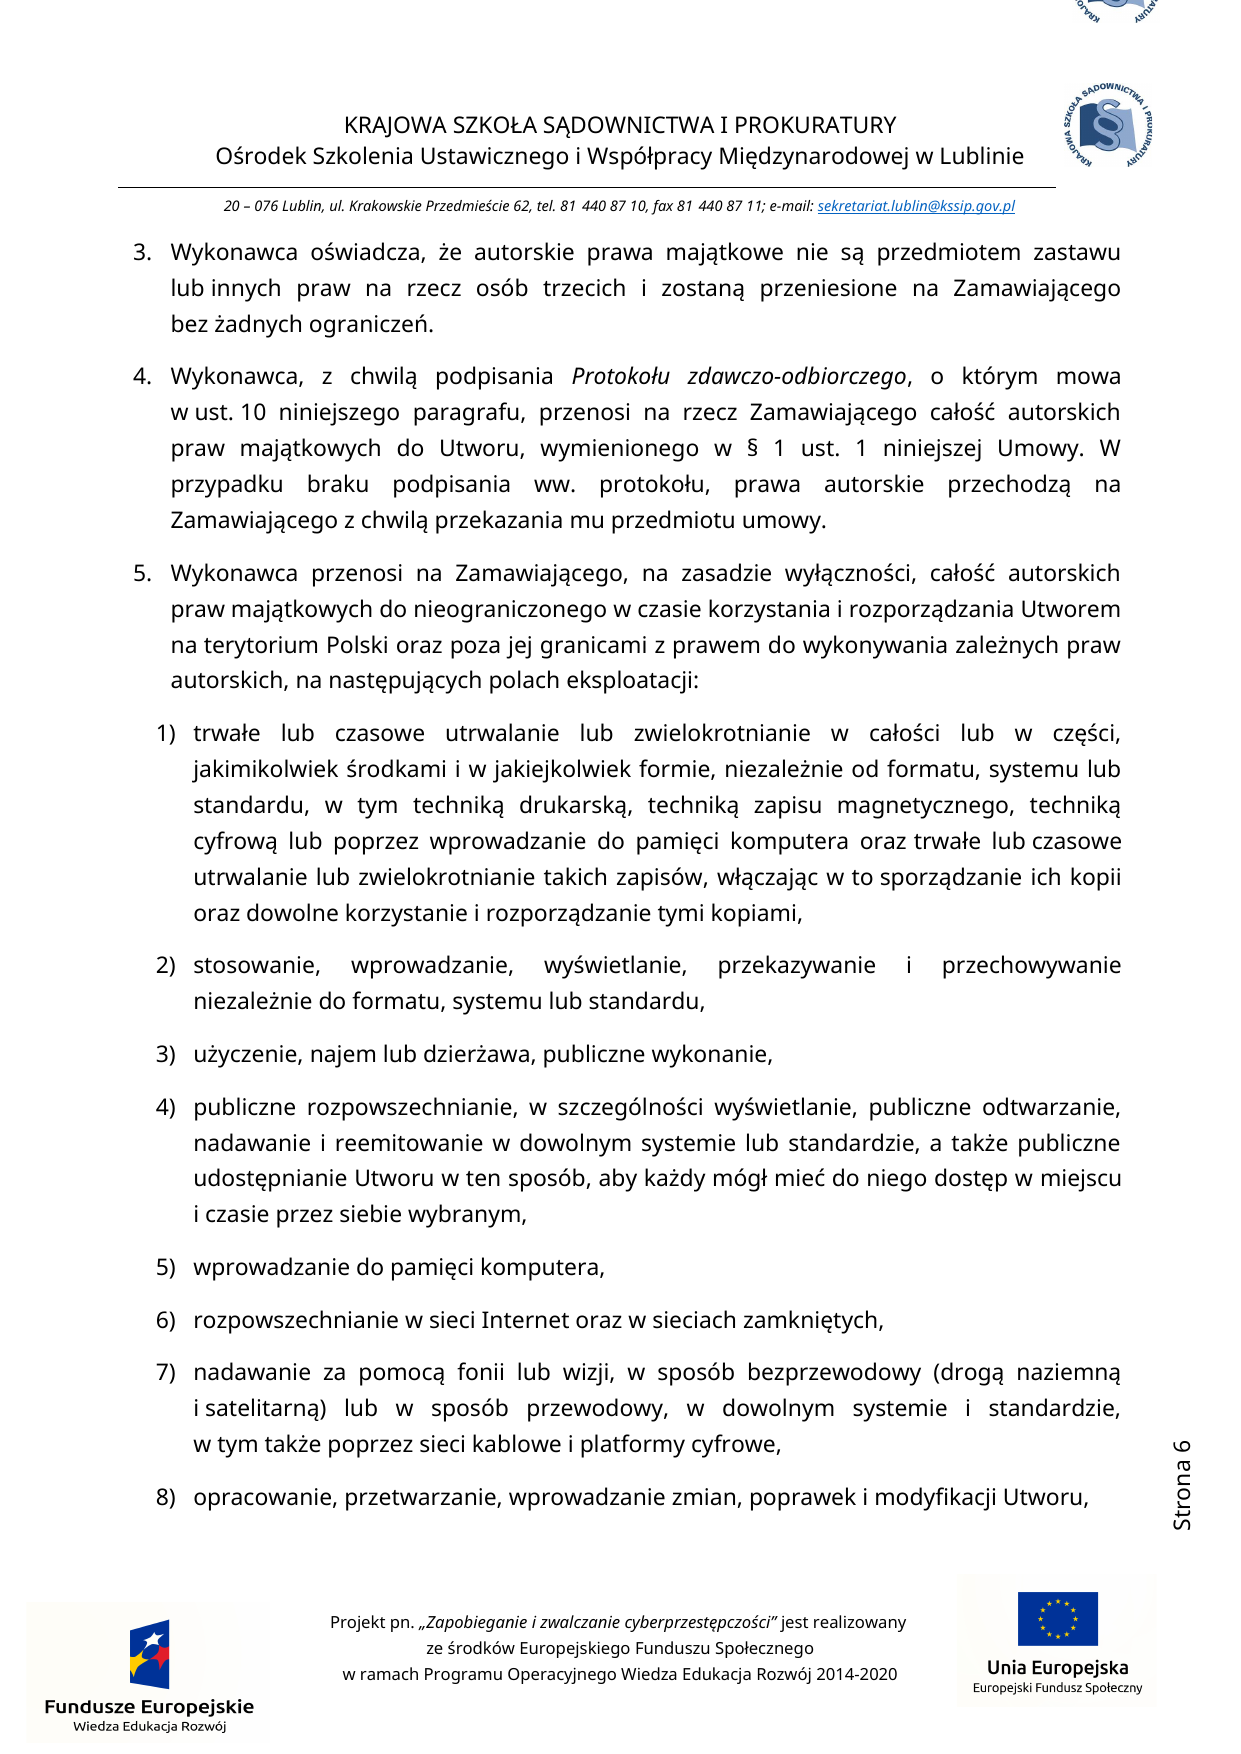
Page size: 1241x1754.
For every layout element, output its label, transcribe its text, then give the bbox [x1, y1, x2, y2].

list Wykonawca oświadcza, że autorskie prawa majątkowe nie są przedmiotem zastawu lub innych praw na rzecz osób trzecich i zostaną przeniesione na Zamawiającego bez żadnych ograniczeń. [133, 236, 1122, 339]
picture [1072, 0, 1161, 23]
list Wykonawca przenosi na Zamawiającego, na zasadzie wyłączności, całość autorskich praw majątkowych do nieograniczonego w czasie korzystania i rozporządzania Utworem na terytorium Polski oraz poza jej granicami z prawem do wykonywania zależnych praw autorskich, na następujących polach eksploatacji: [133, 557, 1122, 696]
picture [1064, 83, 1153, 167]
list trwałe lub czasowe utrwalanie lub zwielokrotnianie w całości lub w części, jakimikolwiek środkami i w jakiejkolwiek formie, niezależnie od formatu, systemu lub standardu, w tym techniką drukarską, techniką zapisu magnetycznego, techniką cyfrową lub poprzez wprowadzanie do pamięci komputera oraz trwałe lub czasowe utrwalanie lub zwielokrotnianie takich zapisów, włączając w to sporządzanie ich kopii oraz dowolne korzystanie i rozporządzanie tymi kopiami, [156, 717, 1122, 928]
picture [956, 1574, 1157, 1707]
picture [26, 1602, 270, 1743]
list opracowanie, przetwarzanie, wprowadzanie zmian, poprawek i modyfikacji Utworu, [156, 1481, 1122, 1512]
list wprowadzanie do pamięci komputera, [156, 1251, 1122, 1282]
list publiczne rozpowszechnianie, w szczególności wyświetlanie, publiczne odtwarzanie, nadawanie i reemitowanie w dowolnym systemie lub standardzie, a także publiczne udostępnianie Utworu w ten sposób, aby każdy mógł mieć do niego dostęp w miejscu i czasie przez siebie wybranym, [156, 1091, 1122, 1229]
list Wykonawca, z chwilą podpisania Protokołu zdawczo-odbiorczego, o którym mowa w ust. 10 niniejszego paragrafu, przenosi na rzecz Zamawiającego całość autorskich praw majątkowych do Utworu, wymienionego w § 1 ust. 1 niniejszej Umowy. W przypadku braku podpisania ww. protokołu, prawa autorskie przechodzą na Zamawiającego z chwilą przekazania mu przedmiotu umowy. [133, 360, 1122, 535]
list użyczenie, najem lub dzierżawa, publiczne wykonanie, [156, 1038, 1122, 1069]
list rozpowszechnianie w sieci Internet oraz w sieciach zamkniętych, [156, 1303, 1122, 1335]
list stosowanie, wprowadzanie, wyświetlanie, przekazywanie i przechowywanie niezależnie do formatu, systemu lub standardu, [156, 949, 1122, 1017]
list nadawanie za pomocą fonii lub wizji, w sposób bezprzewodowy (drogą naziemną i satelitarną) lub w sposób przewodowy, w dowolnym systemie i standardzie, w tym także poprzez sieci kablowe i platformy cyfrowe, [156, 1356, 1122, 1459]
